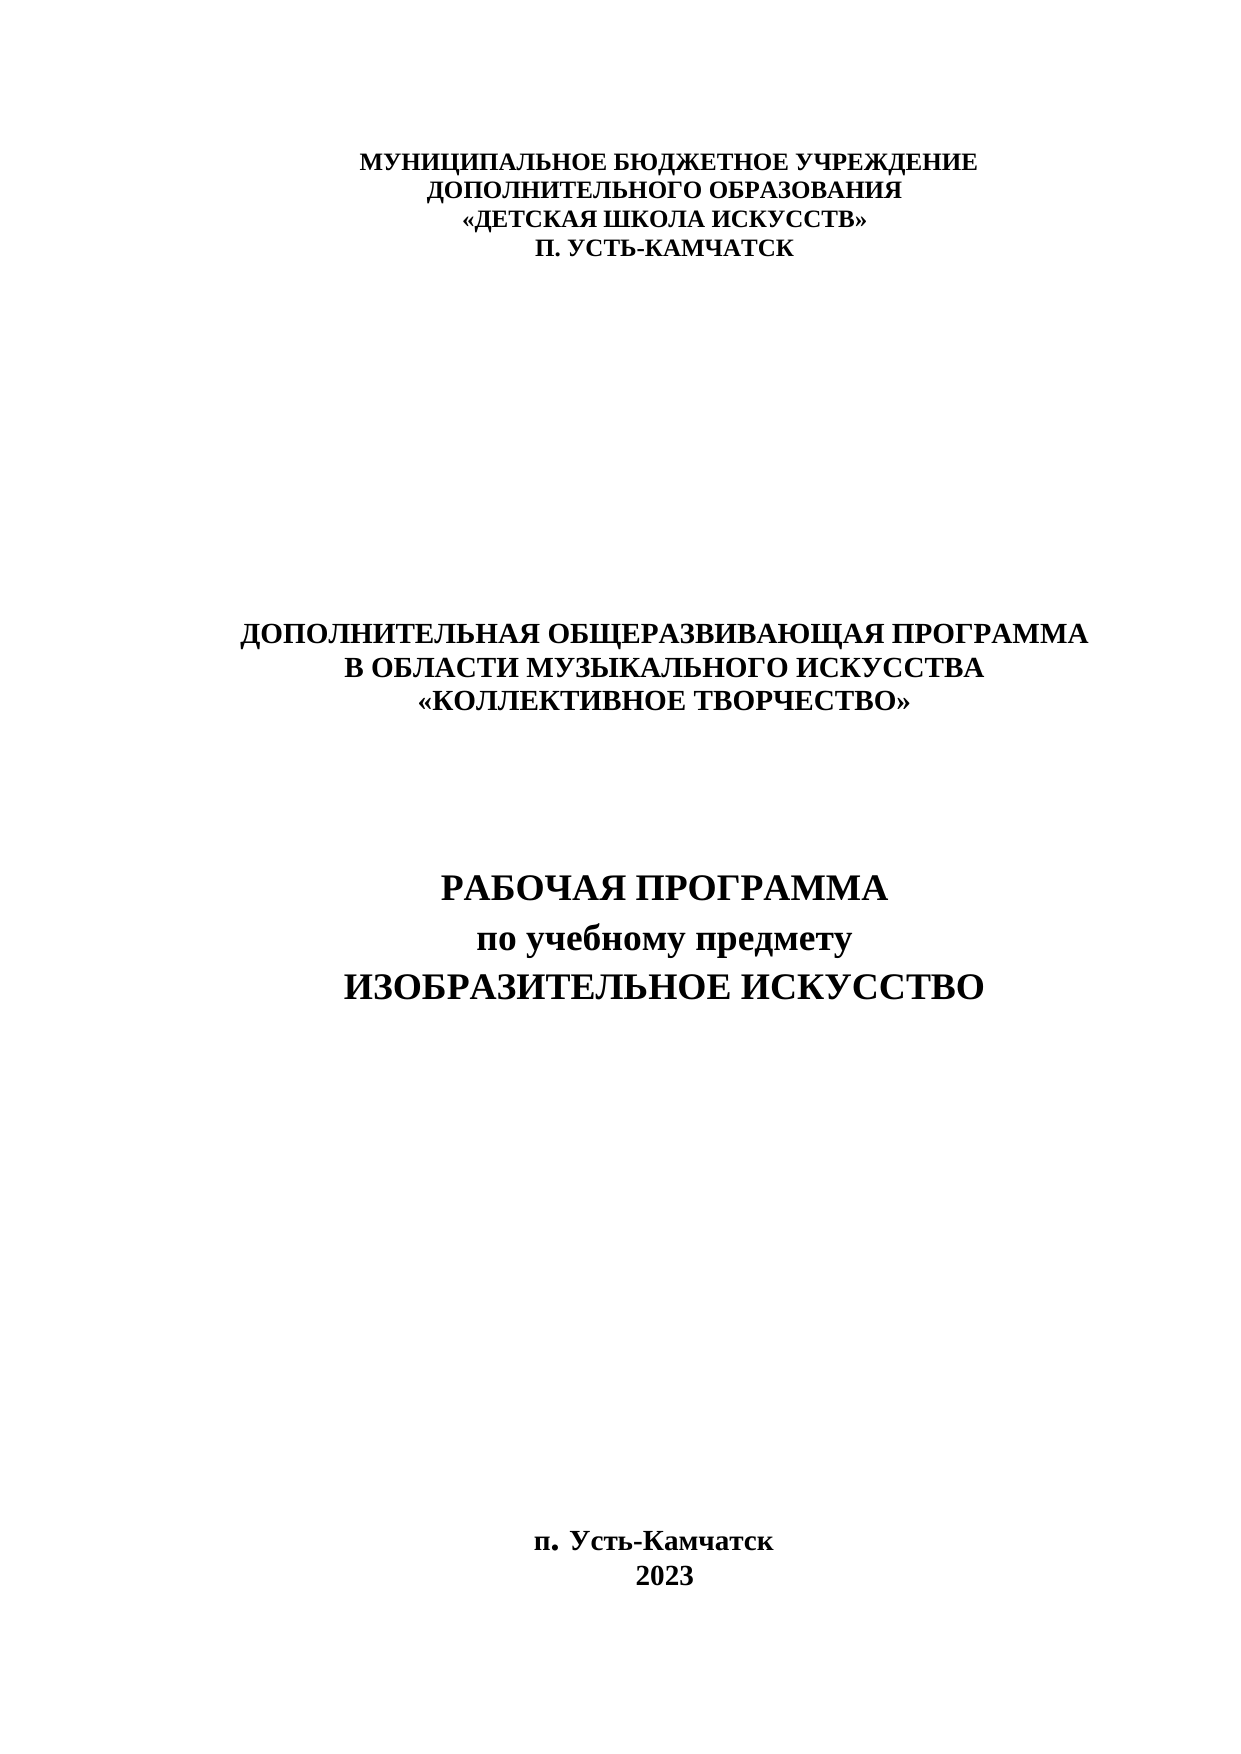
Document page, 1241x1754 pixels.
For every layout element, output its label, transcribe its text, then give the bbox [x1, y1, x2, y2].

text 2023 [177, 1558, 1152, 1592]
text ДОПОЛНИТЕЛЬНАЯ ОБЩЕРАЗВИВАЮЩАЯ ПРОГРАММА [177, 616, 1152, 650]
text П. УСТЬ-КАМЧАТСК [177, 233, 1152, 262]
text МУНИЦИПАЛЬНОЕ БЮДЖЕТНОЕ УЧРЕЖДЕНИЕ [177, 147, 1152, 176]
text В ОБЛАСТИ МУЗЫКАЛЬНОГО ИСКУССТВА [177, 650, 1152, 683]
text «ДЕТСКАЯ ШКОЛА ИСКУССТВ» [177, 204, 1152, 233]
text «КОЛЛЕКТИВНОЕ ТВОРЧЕСТВО» [177, 683, 1152, 717]
text п. Усть-Камчатск [177, 1515, 1152, 1558]
text по учебному предмету [177, 915, 1152, 958]
text ДОПОЛНИТЕЛЬНОГО ОБРАЗОВАНИЯ [177, 176, 1152, 204]
text ИЗОБРАЗИТЕЛЬНОЕ ИСКУССТВО [177, 965, 1152, 1008]
text РАБОЧАЯ ПРОГРАММА [177, 866, 1152, 909]
